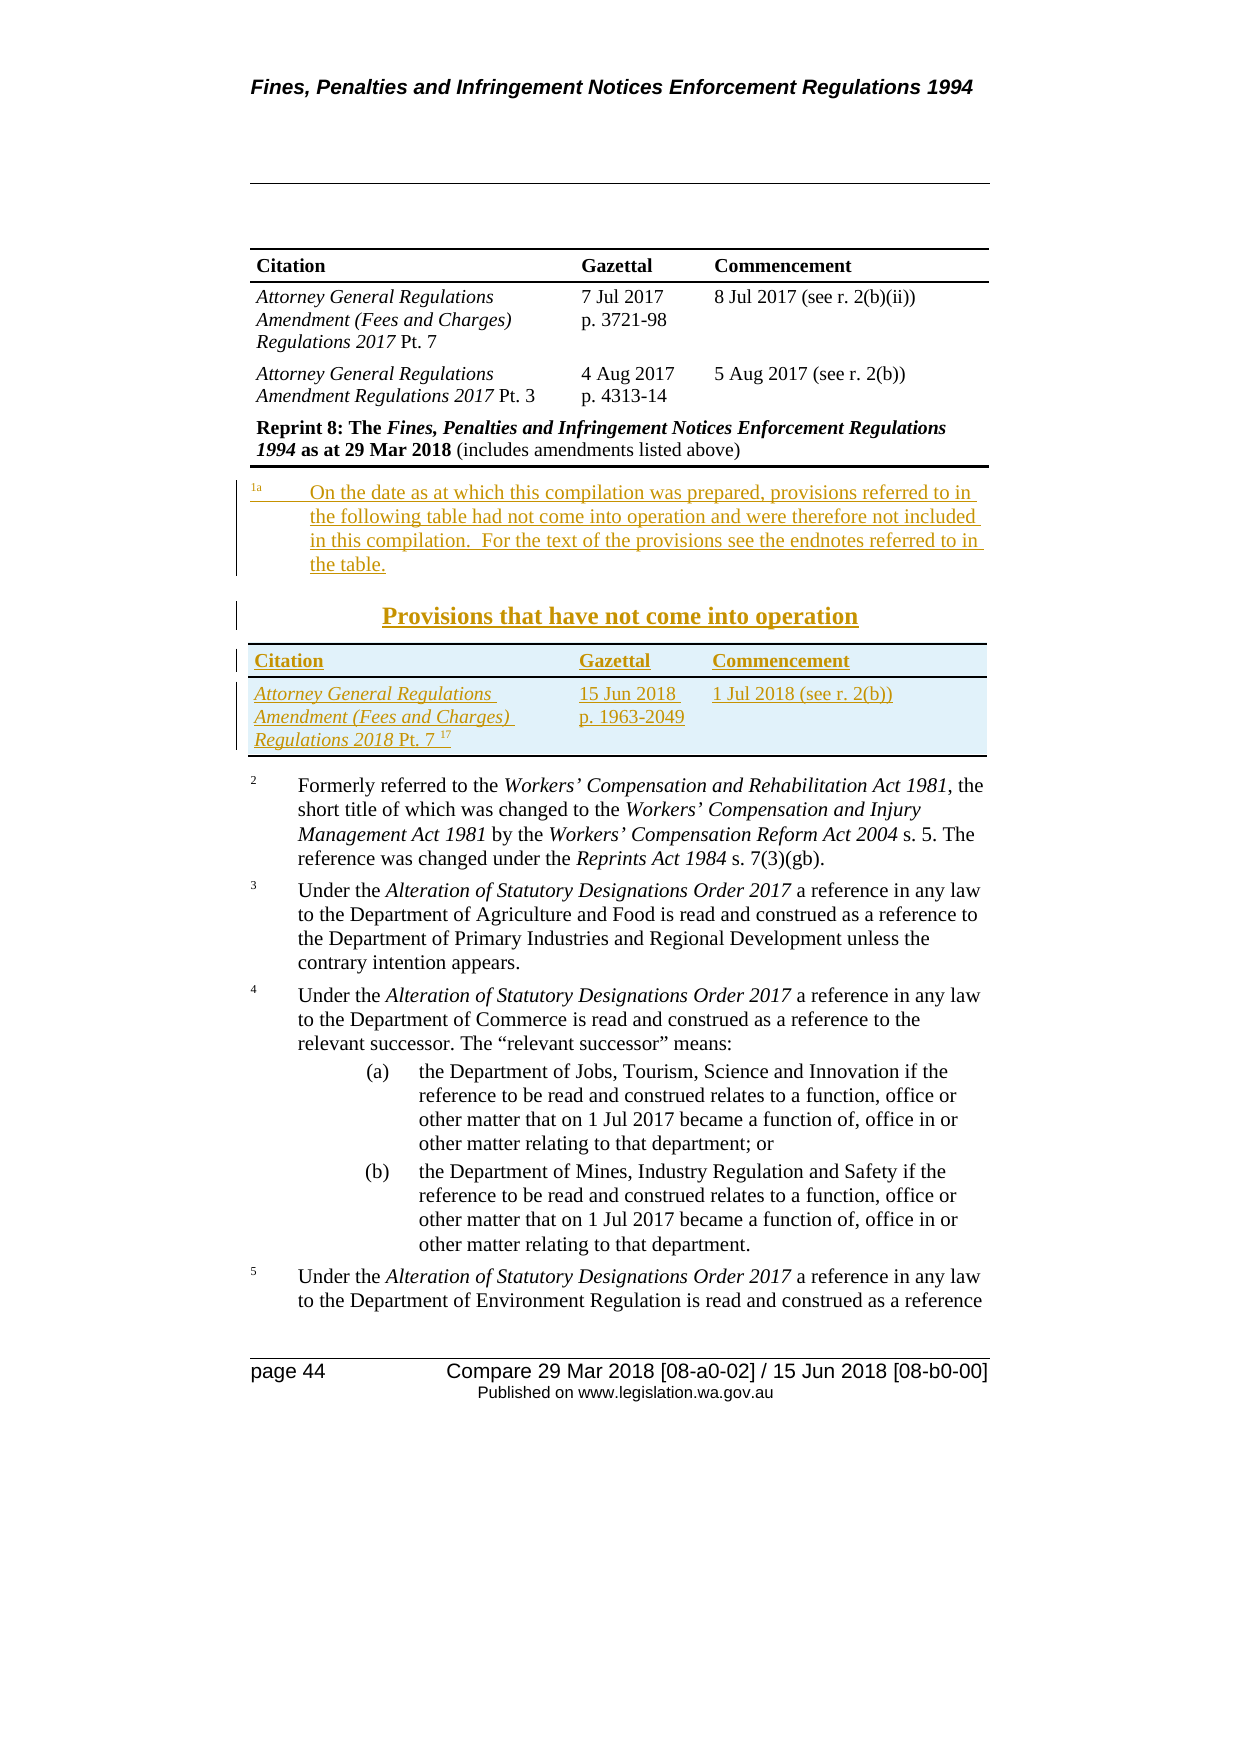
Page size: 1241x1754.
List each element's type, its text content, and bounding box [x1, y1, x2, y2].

text 2 Formerly referred to the Workers’ Compensation and Rehabilitation Act 1981, the short title of which was changed to the Workers’ Compensation and Injury Management Act 1981 by the Workers’ Compensation Reform Act 2004 s. 5. The reference was changed under the Reprints Act 1984 s. 7(3)(gb). [250, 773, 990, 869]
table_header Gazettal [575, 250, 708, 281]
table_cell Attorney General Regulations Amendment Regulations 2017 Pt. 3 [250, 358, 575, 411]
table_cell Reprint 8: The Fines, Penalties and Infringement Notices Enforcement Regulations 1994 as at 29 Mar 2018 (includes amendments listed above) [250, 411, 989, 465]
text 4 Under the Alteration of Statutory Designations Order 2017 a reference in any law to the Department of Commerce is read and construed as a reference to the relevant successor. The “relevant successor” means: [250, 982, 990, 1055]
table_header Commencement [708, 250, 989, 281]
text (a) the Department of Jobs, Tourism, Science and Innovation if the reference to be read and construed relates to a function, office or other matter that on 1 Jul 2017 became a function of, office in or other matter relating to that department; or [250, 1059, 990, 1155]
text 3 Under the Alteration of Statutory Designations Order 2017 a reference in any law to the Department of Agriculture and Food is read and construed as a reference to the Department of Primary Industries and Regional Development unless the contrary intention appears. [250, 878, 990, 974]
table_cell 4 Aug 2017 p. 4313-14 [575, 358, 708, 411]
table_cell 5 Aug 2017 (see r. 2(b)) [708, 358, 989, 411]
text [250, 1264, 990, 1312]
table_cell Attorney General Regulations Amendment (Fees and Charges) Regulations 2017 Pt. 7 [250, 283, 575, 357]
table_header Citation [250, 250, 575, 281]
table_cell 7 Jul 2017 p. 3721-98 [575, 283, 708, 357]
table_cell 8 Jul 2017 (see r. 2(b)(ii)) [708, 283, 989, 357]
text (b) the Department of Mines, Industry Regulation and Safety if the reference to be read and construed relates to a function, office or other matter that on 1 Jul 2017 became a function of, office in or other matter relating to that department. [250, 1159, 990, 1256]
